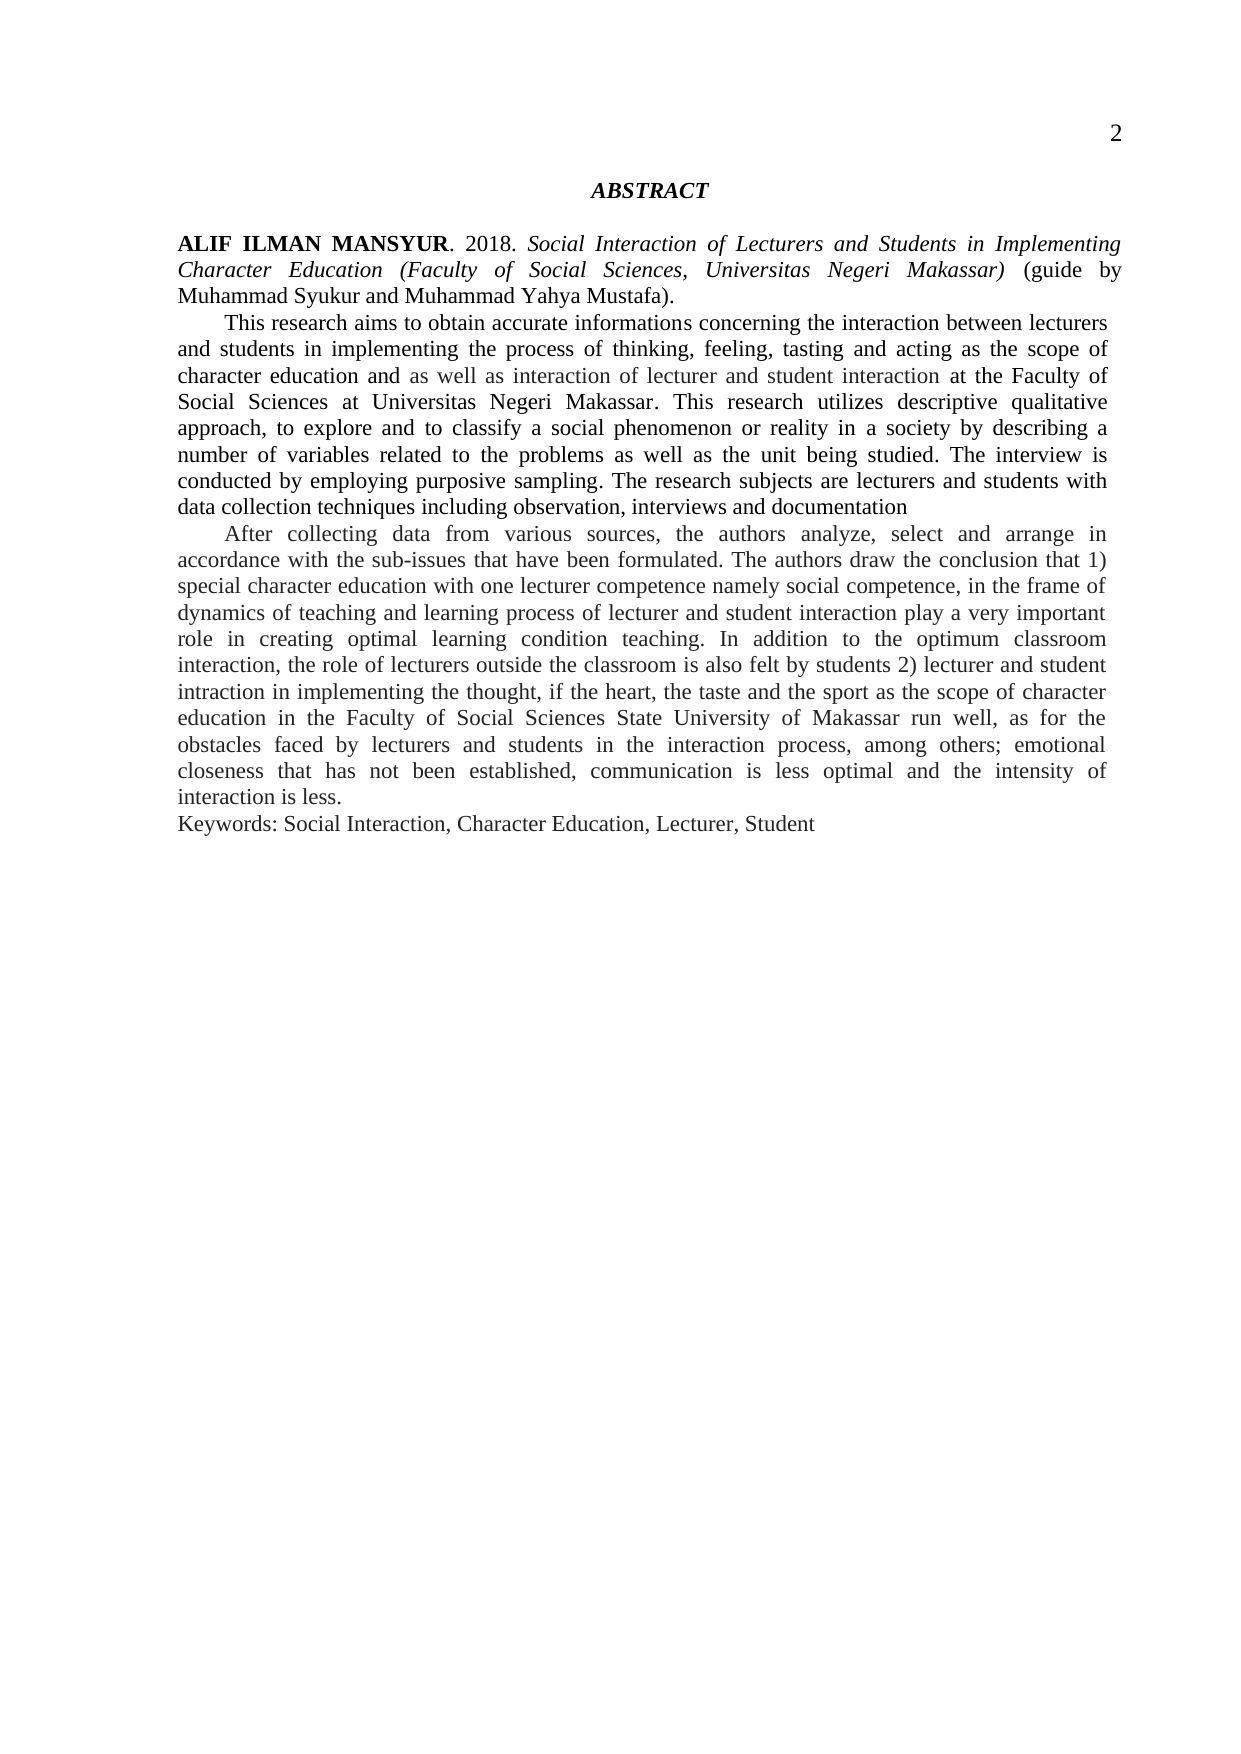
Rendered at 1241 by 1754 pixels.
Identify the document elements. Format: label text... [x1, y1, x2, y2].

text ALIF ILMAN MANSYUR. 2018. Social Interaction of Lecturers and Students in Implementing Character Education (Faculty of Social Sciences, Universitas Negeri Makassar) (guide by Muhammad Syukur and Muhammad Yahya Mustafa). [177, 230, 1122, 309]
text ABSTRACT [177, 177, 1122, 203]
text After collecting data from various sources, the authors analyze, select and arrange in accordance with the sub-issues that have been formulated. The authors draw the conclusion that 1) special character education with one lecturer competence namely social competence, in the frame of dynamics of teaching and learning process of lecturer and student interaction play a very important role in creating optimal learning condition teaching. In addition to the optimum classroom interaction, the role of lecturers outside the classroom is also felt by students 2) lecturer and student intraction in implementing the thought, if the heart, the taste and the sport as the scope of character education in the Faculty of Social Sciences State University of Makassar run well, as for the obstacles faced by lecturers and students in the interaction process, among others; emotional closeness that has not been established, communication is less optimal and the intensity of interaction is less. [177, 520, 1108, 810]
text This research aims to obtain accurate informations concerning the interaction between lecturers and students in implementing the process of thinking, feeling, tasting and acting as the scope of character education and as well as interaction of lecturer and student interaction at the Faculty of Social Sciences at Universitas Negeri Makassar. This research utilizes descriptive qualitative approach, to explore and to classify a social phenomenon or reality in a society by describing a number of variables related to the problems as well as the unit being studied. The interview is conducted by employing purposive sampling. The research subjects are lecturers and students with data collection techniques including observation, interviews and documentation [177, 309, 1108, 520]
text Keywords: Social Interaction, Character Education, Lecturer, Student [177, 810, 1108, 836]
